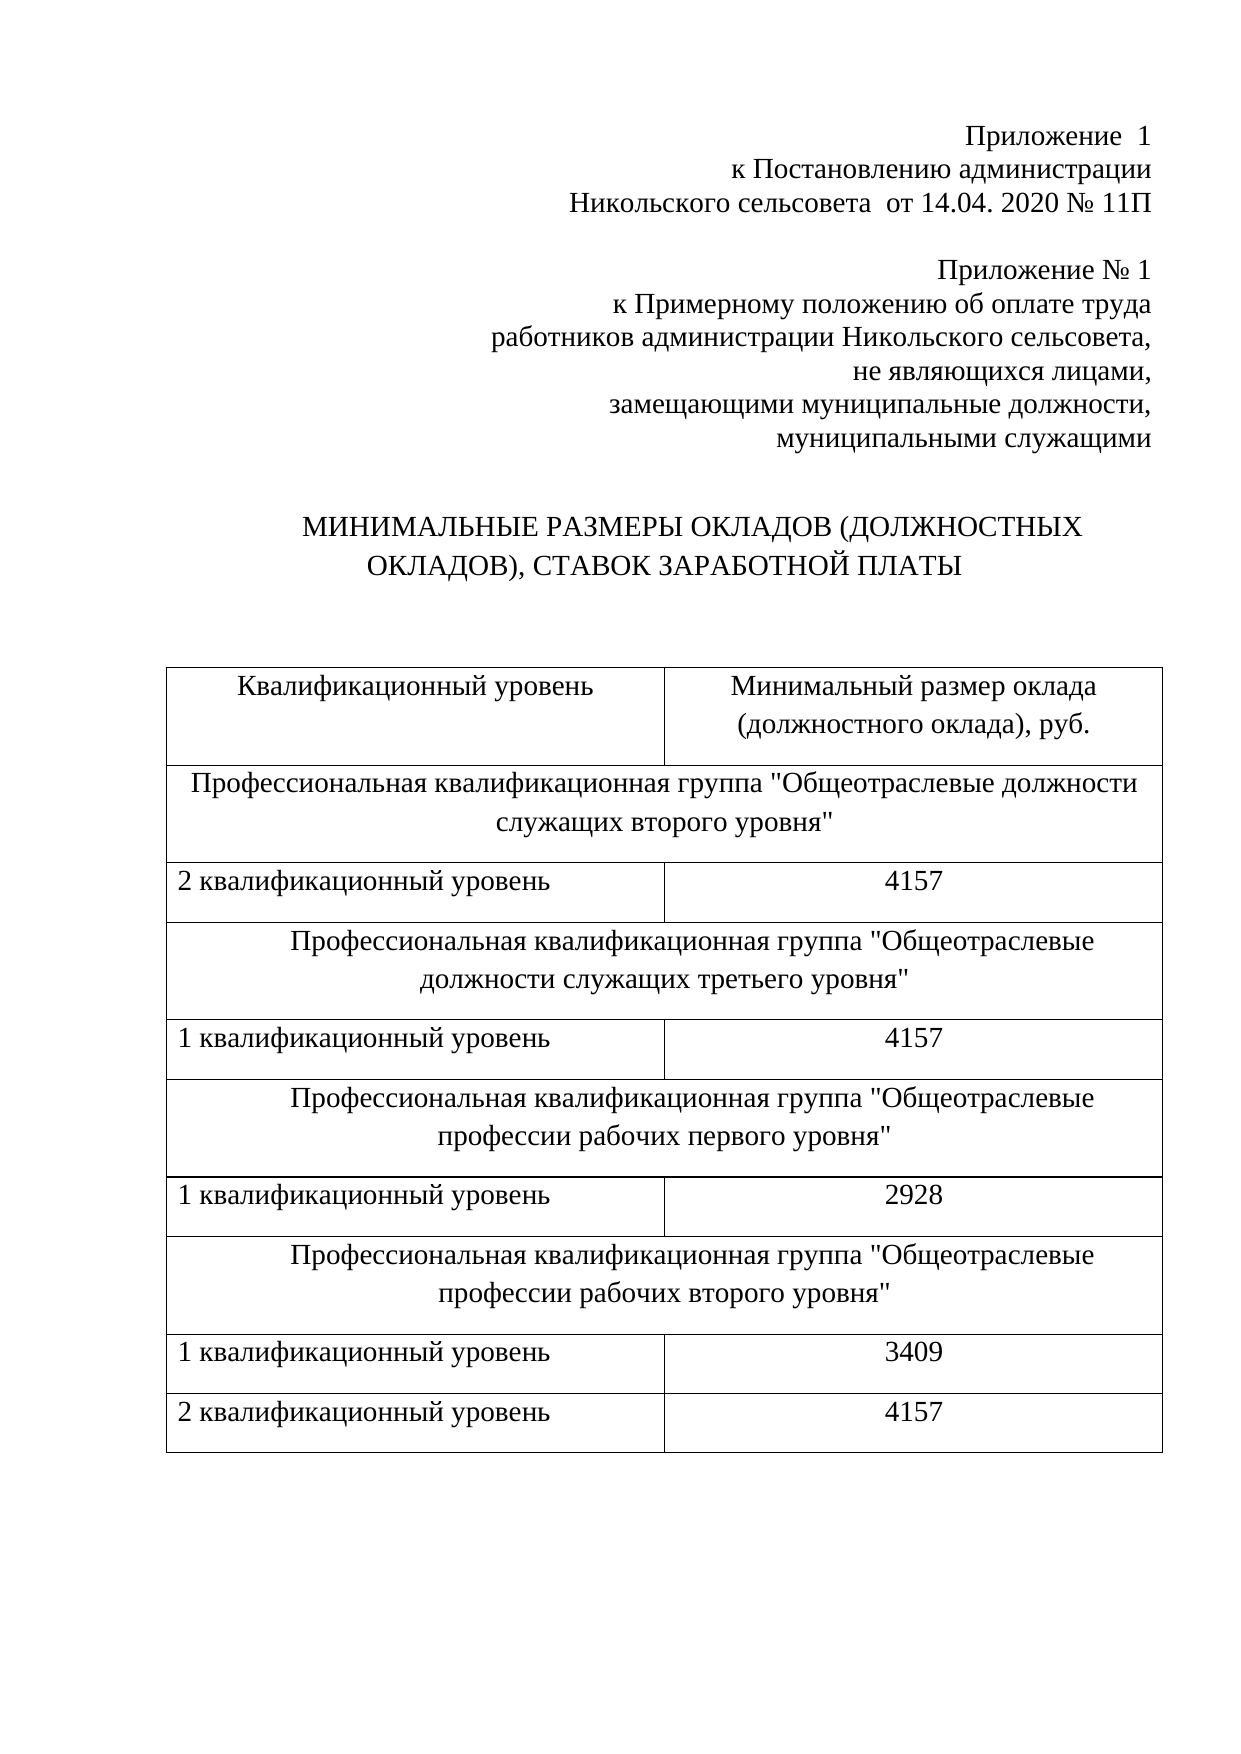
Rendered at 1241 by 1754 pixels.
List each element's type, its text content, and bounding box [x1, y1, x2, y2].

table_cell 2 квалификационный уровень [167, 1394, 664, 1452]
text Приложение № 1 [177, 252, 1152, 286]
table_cell 3409 [665, 1335, 1162, 1393]
table_cell 2 квалификационный уровень [167, 863, 664, 922]
text замещающими муниципальные должности, [177, 386, 1152, 420]
table_cell 4157 [665, 1394, 1162, 1452]
table_cell Профессиональная квалификационная группа "Общеотраслевые должности служащих второго уровня" [167, 766, 1162, 862]
text работников администрации Никольского сельсовета, [177, 319, 1152, 353]
text МИНИМАЛЬНЫЕ РАЗМЕРЫ ОКЛАДОВ (ДОЛЖНОСТНЫХ ОКЛАДОВ), СТАВОК ЗАРАБОТНОЙ ПЛАТЫ [177, 509, 1152, 581]
text к Постановлению администрации [177, 152, 1152, 185]
table_cell 1 квалификационный уровень [167, 1020, 664, 1079]
table_cell Профессиональная квалификационная группа "Общеотраслевые профессии рабочих первого уровня" [167, 1080, 1162, 1176]
text Приложение 1 [177, 118, 1152, 152]
table_header Минимальный размер оклада (должностного оклада), руб. [665, 668, 1162, 764]
table_header Квалификационный уровень [167, 668, 664, 764]
table_cell 1 квалификационный уровень [167, 1178, 664, 1236]
table_cell 4157 [665, 1020, 1162, 1079]
text к Примерному положению об оплате труда [177, 286, 1152, 319]
table_cell 1 квалификационный уровень [167, 1335, 664, 1393]
table_cell 4157 [665, 863, 1162, 922]
text Никольского сельсовета от 14.04. 2020 № 11П [177, 185, 1152, 219]
table_cell Профессиональная квалификационная группа "Общеотраслевые должности служащих третьего уровня" [167, 923, 1162, 1019]
table_cell Профессиональная квалификационная группа "Общеотраслевые профессии рабочих второго уровня" [167, 1237, 1162, 1333]
text не являющихся лицами, [177, 353, 1152, 386]
table_cell 2928 [665, 1178, 1162, 1236]
text муниципальными служащими [177, 420, 1152, 453]
